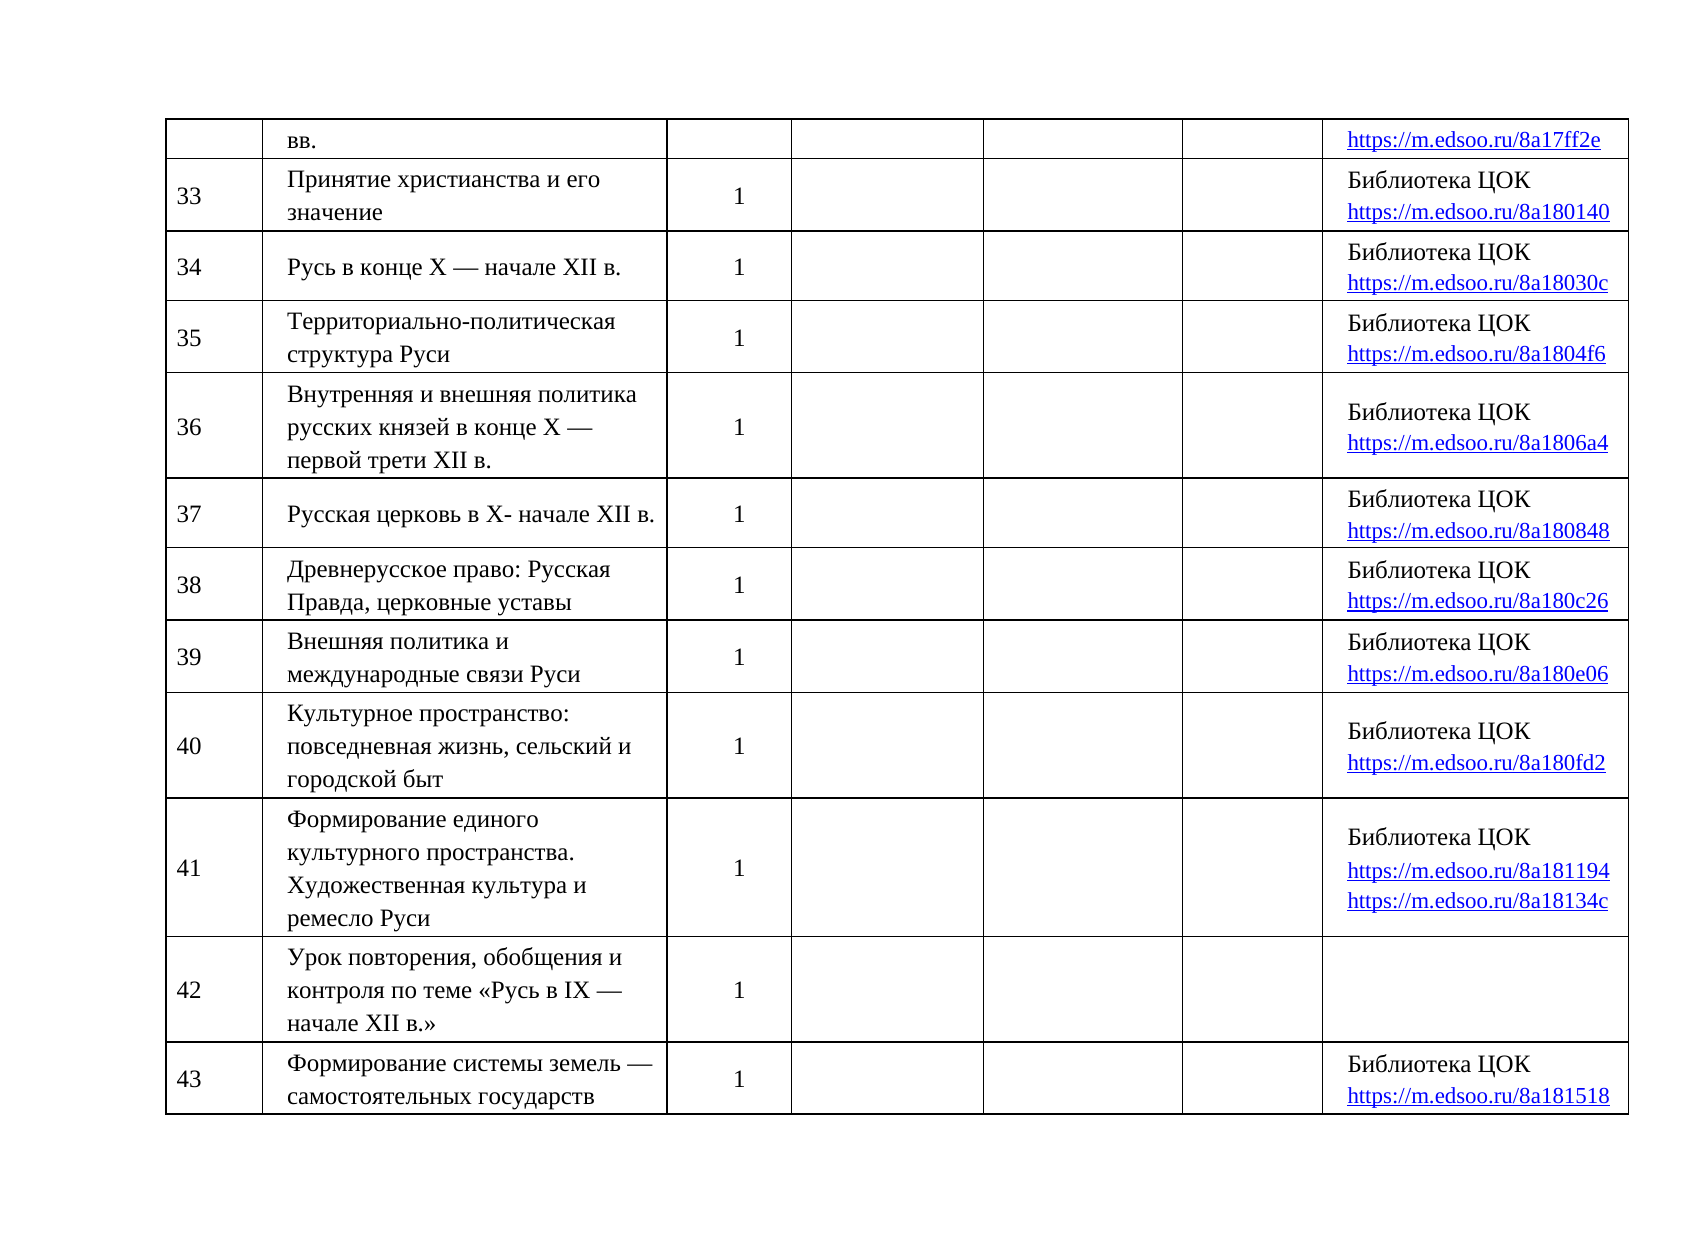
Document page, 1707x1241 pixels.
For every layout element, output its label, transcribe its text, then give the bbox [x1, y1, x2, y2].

table_cell 42 [167, 937, 262, 1041]
table_cell [984, 693, 1182, 797]
table_cell [1183, 159, 1322, 230]
table_cell [1183, 621, 1322, 692]
table_cell [1183, 1043, 1322, 1113]
table_cell [984, 548, 1182, 619]
table_cell [984, 621, 1182, 692]
table_cell 43 [167, 1043, 262, 1113]
table_cell [984, 479, 1182, 547]
table_cell [984, 120, 1182, 157]
table_cell [792, 693, 983, 797]
table_cell Русская церковь в X- начале XII в. [263, 479, 666, 547]
table_cell 32 [167, 120, 262, 157]
table_cell [792, 120, 983, 157]
table_cell 1 [668, 479, 791, 547]
table_cell [1183, 693, 1322, 797]
table_cell Культурное пространство: повседневная жизнь, сельский и городской быт [263, 693, 666, 797]
table_cell 41 [167, 799, 262, 936]
table_cell [984, 232, 1182, 299]
table_cell [792, 479, 983, 547]
table_cell Территориально-политическая структура Руси [263, 301, 666, 372]
table_cell [1183, 548, 1322, 619]
table_cell [792, 548, 983, 619]
table_cell Внутренняя и внешняя политика русских князей в конце X — первой трети XII в. [263, 373, 666, 477]
table_cell [984, 1043, 1182, 1113]
table_cell Формирование системы земель — самостоятельных государств [263, 1043, 666, 1113]
table_cell Библиотека ЦОК https://m.edsoo.ru/8a180848 [1323, 479, 1628, 547]
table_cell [263, 120, 666, 157]
table_cell 1 [668, 1043, 791, 1113]
table_cell 1 [668, 159, 791, 230]
table_cell Библиотека ЦОК https://m.edsoo.ru/8a180140 [1323, 159, 1628, 230]
table_cell Библиотека ЦОК https://m.edsoo.ru/8a180fd2 [1323, 693, 1628, 797]
table_cell Формирование единого культурного пространства. Художественная культура и ремесло Руси [263, 799, 666, 936]
table_cell [1323, 937, 1628, 1041]
table_cell [792, 232, 983, 299]
table_cell 33 [167, 159, 262, 230]
table_cell Библиотека ЦОК https://m.edsoo.ru/8a180c26 [1323, 548, 1628, 619]
table_cell Библиотека ЦОК https://m.edsoo.ru/8a181194 https://m.edsoo.ru/8a18134c [1323, 799, 1628, 936]
table_cell 1 [668, 937, 791, 1041]
table_cell [984, 301, 1182, 372]
table_cell 1 [668, 120, 791, 157]
table_cell 35 [167, 301, 262, 372]
table_cell 1 [668, 301, 791, 372]
table_cell Урок повторения, обобщения и контроля по теме «Русь в IX — начале XII в.» [263, 937, 666, 1041]
table_cell [1183, 479, 1322, 547]
table_cell Русь в конце X — начале XII в. [263, 232, 666, 299]
table_cell Внешняя политика и международные связи Руси [263, 621, 666, 692]
table_cell 37 [167, 479, 262, 547]
table_cell [1183, 232, 1322, 299]
table_cell [1183, 301, 1322, 372]
table_cell [792, 937, 983, 1041]
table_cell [1323, 120, 1628, 157]
table_cell Библиотека ЦОК https://m.edsoo.ru/8a181518 [1323, 1043, 1628, 1113]
table_cell [792, 621, 983, 692]
table_cell 1 [668, 799, 791, 936]
table_cell [1183, 120, 1322, 157]
table_cell [1183, 799, 1322, 936]
table_cell 36 [167, 373, 262, 477]
table_cell [1183, 373, 1322, 477]
table_cell 1 [668, 693, 791, 797]
table_cell 39 [167, 621, 262, 692]
table_cell [984, 159, 1182, 230]
table_cell [792, 159, 983, 230]
table_cell [984, 373, 1182, 477]
table_cell [984, 937, 1182, 1041]
table_cell 40 [167, 693, 262, 797]
table_cell [792, 1043, 983, 1113]
table_cell Принятие христианства и его значение [263, 159, 666, 230]
table_cell [792, 301, 983, 372]
table_cell 1 [668, 232, 791, 299]
table_cell Библиотека ЦОК https://m.edsoo.ru/8a1804f6 [1323, 301, 1628, 372]
table_cell [792, 799, 983, 936]
table_cell Библиотека ЦОК https://m.edsoo.ru/8a18030c [1323, 232, 1628, 299]
table_cell 34 [167, 232, 262, 299]
table_cell [1183, 937, 1322, 1041]
table_cell Библиотека ЦОК https://m.edsoo.ru/8a180e06 [1323, 621, 1628, 692]
table_cell 1 [668, 373, 791, 477]
table_cell [984, 799, 1182, 936]
table_cell Библиотека ЦОК https://m.edsoo.ru/8a1806a4 [1323, 373, 1628, 477]
table_cell 1 [668, 548, 791, 619]
table_cell Древнерусское право: Русская Правда, церковные уставы [263, 548, 666, 619]
table_cell 38 [167, 548, 262, 619]
table_cell [792, 373, 983, 477]
table_cell 1 [668, 621, 791, 692]
